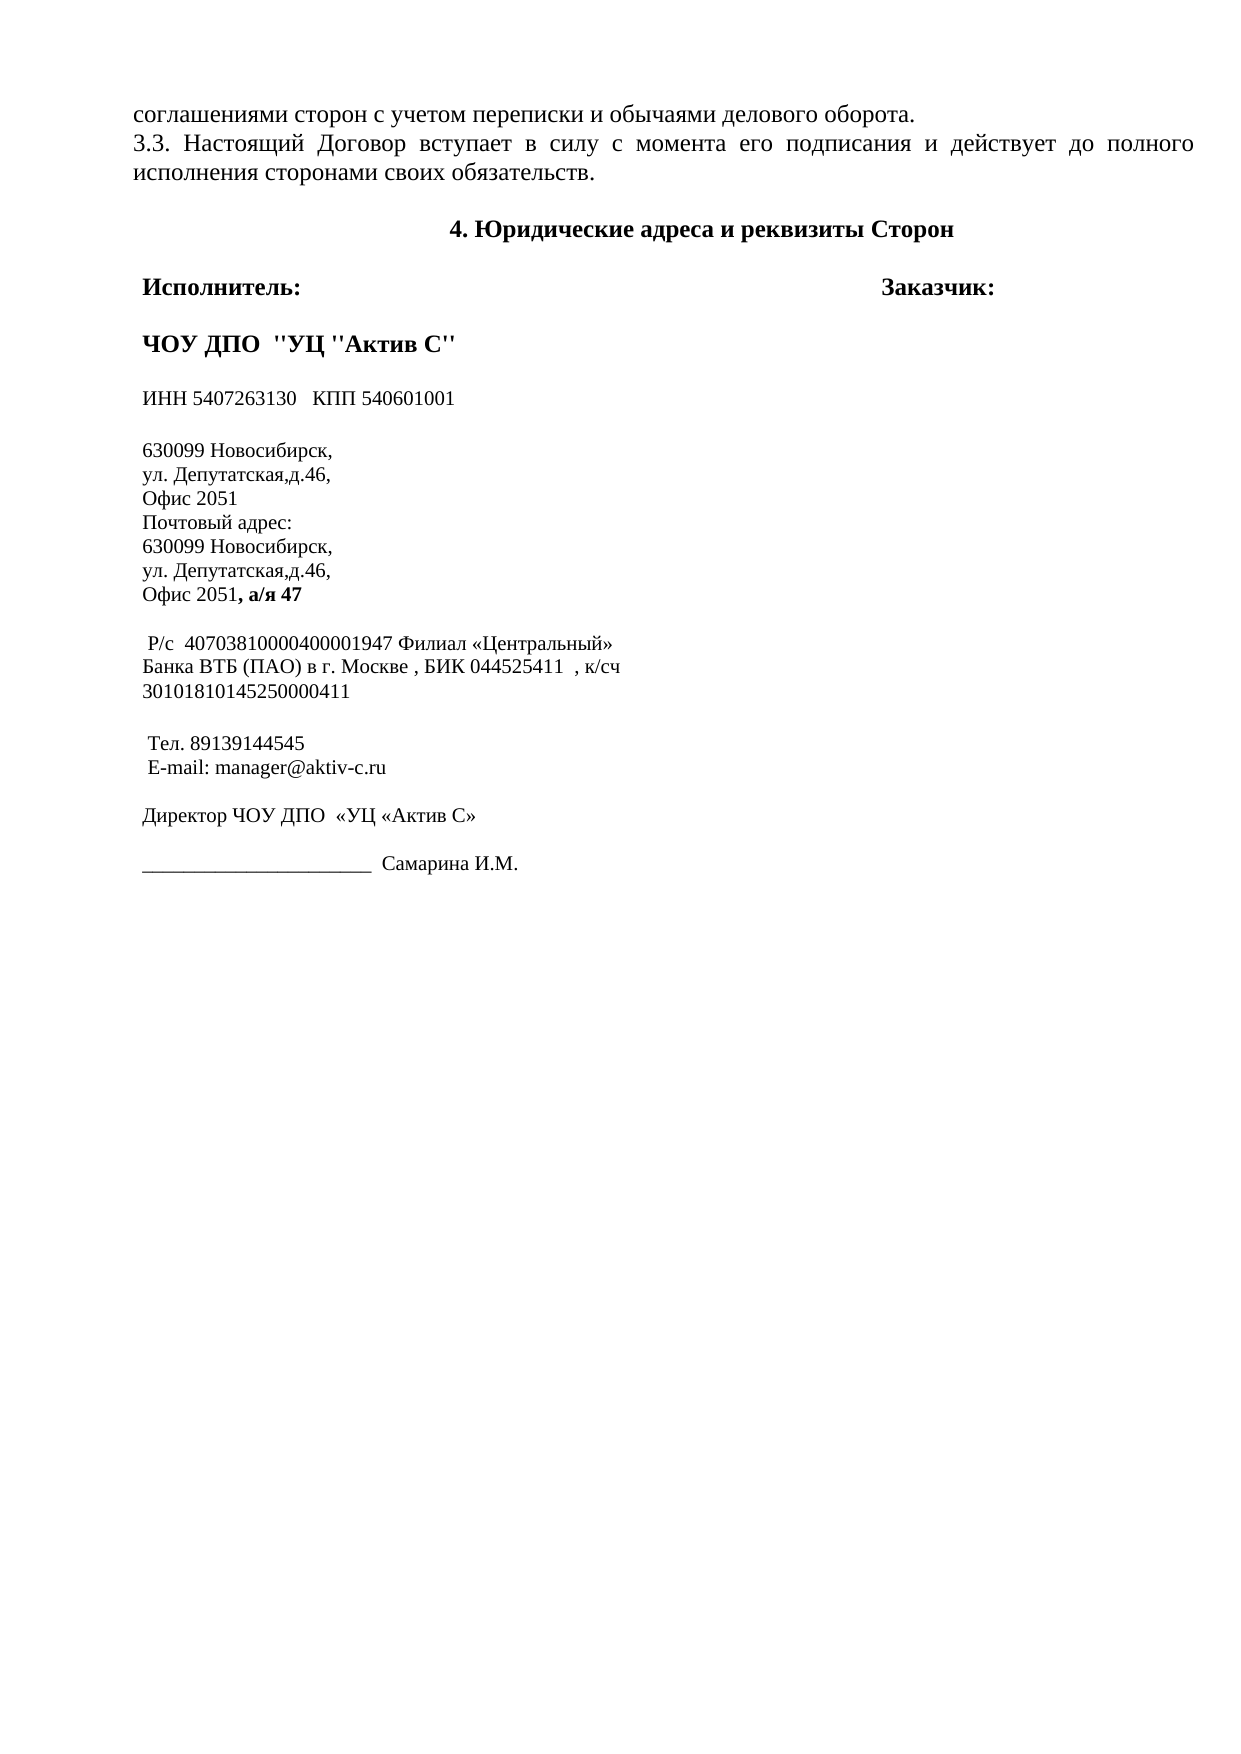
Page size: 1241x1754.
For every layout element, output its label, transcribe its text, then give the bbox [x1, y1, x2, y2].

text 4. Юридические адреса и реквизиты Сторон [208, 214, 1196, 243]
table_header Исполнитель: ЧОУ ДПО ''УЦ ''Актив С'' ИНН 5407263130 КПП 540601001 630099 Новосибирск, ул. Депутатская,д.46, Офис 2051 Почтовый адрес: 630099 Новосибирск, ул. Депутатская,д.46, Офис 2051, а/я 47 Р/с 40703810000400001947 Филиал «Центральный» Банка ВТБ (ПАО) в г. Москве , БИК 044525411 , к/сч 30101810145250000411 Тел. 89139144545 Е-mail: manager@aktiv-c.ru Директор ЧОУ ДПО «УЦ «Актив С» ______________________ Самарина И.М. [131, 272, 636, 904]
text 3.3. Настоящий Договор вступает в силу с момента его подписания и действует до полного исполнения сторонами своих обязательств. [133, 128, 1196, 185]
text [133, 99, 1196, 128]
table_header Заказчик: [636, 272, 1240, 904]
